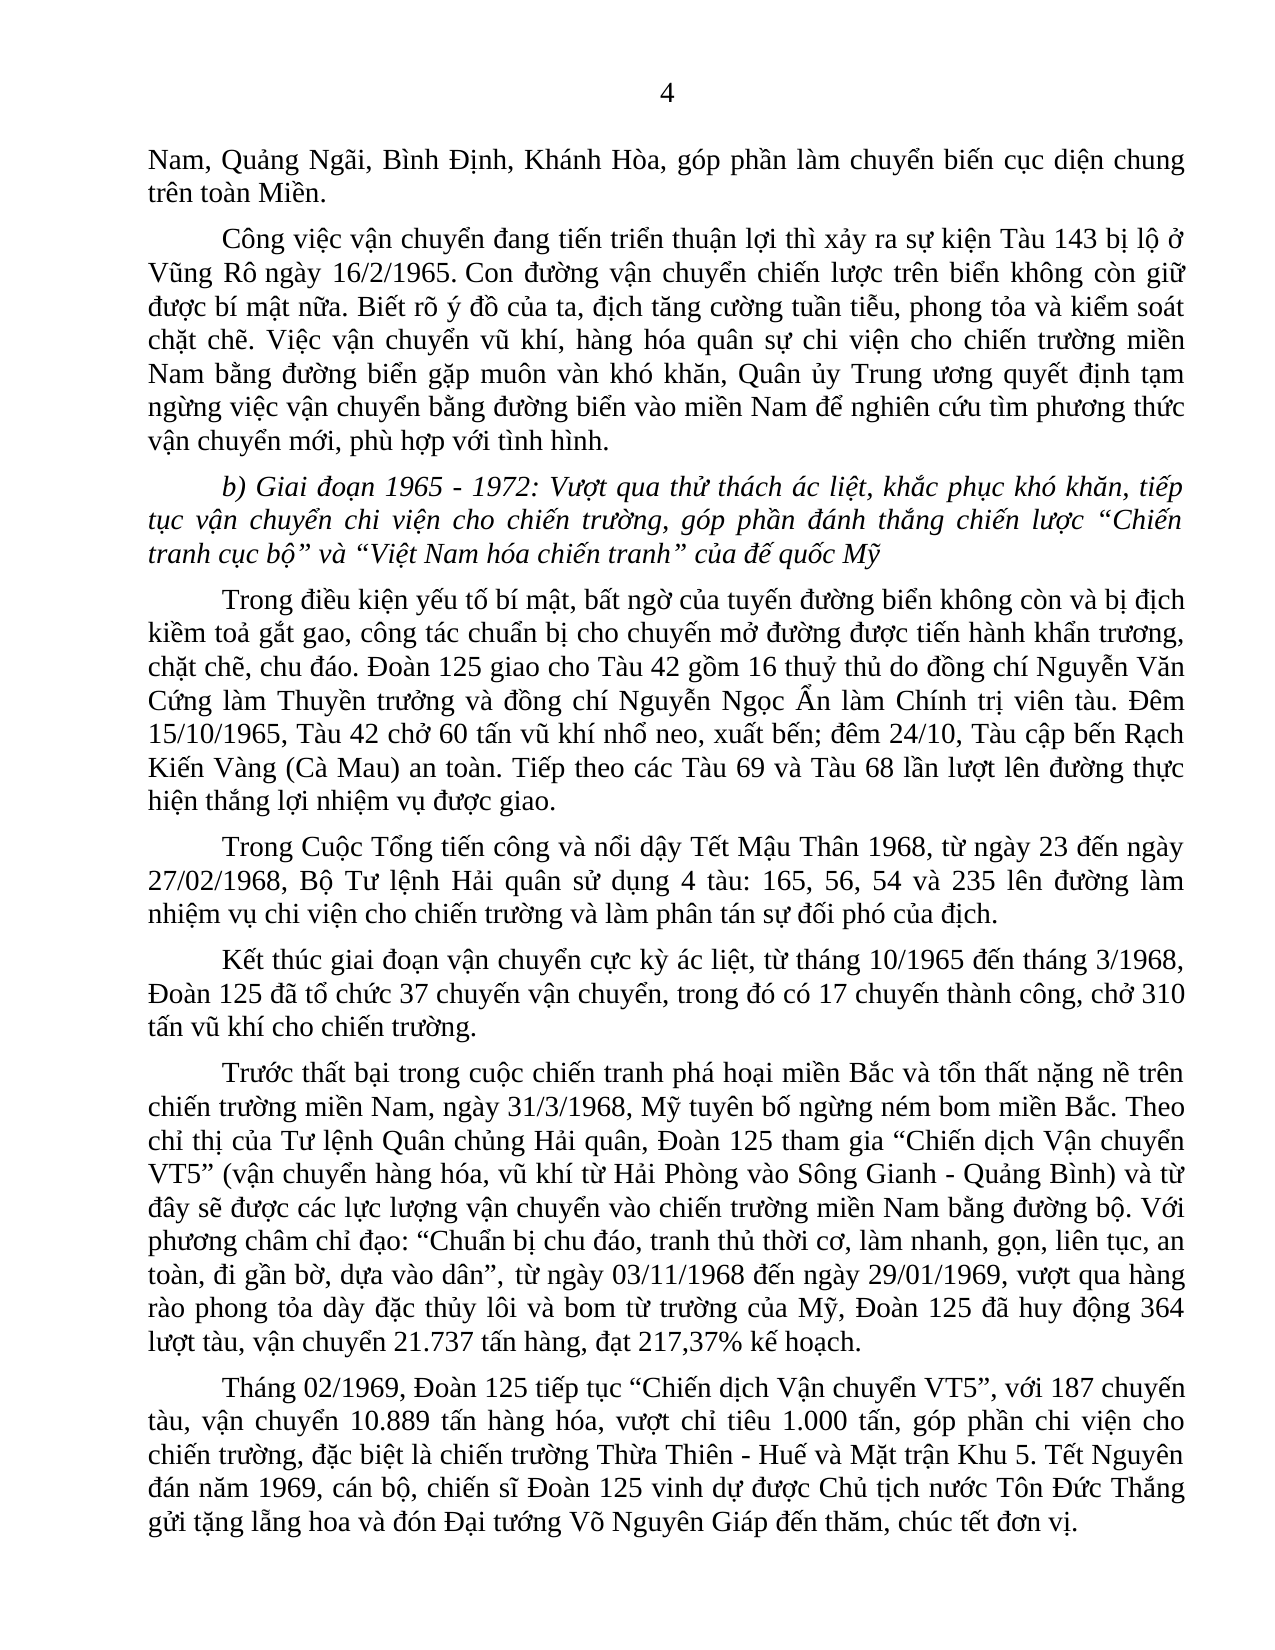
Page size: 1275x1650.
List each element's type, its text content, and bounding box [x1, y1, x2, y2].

text Tháng 02/1969, Đoàn 125 tiếp tục “Chiến dịch Vận chuyển VT5”, với 187 chuyến tàu, vận chuyển 10.889 tấn hàng hóa, vượt chỉ tiêu 1.000 tấn, góp phần chi viện cho chiến trường, đặc biệt là chiến trường Thừa Thiên - Huế và Mặt trận Khu 5. Tết Nguyên đán năm 1969, cán bộ, chiến sĩ Đoàn 125 vinh dự được Chủ tịch nước Tôn Đức Thắng gửi tặng lẵng hoa và đón Đại tướng Võ Nguyên Giáp đến thăm, chúc tết đơn vị. [148, 1370, 1186, 1538]
text Trong Cuộc Tổng tiến công và nổi dậy Tết Mậu Thân 1968, từ ngày 23 đến ngày 27/02/1968, Bộ Tư lệnh Hải quân sử dụng 4 tàu: 165, 56, 54 và 235 lên đường làm nhiệm vụ chi viện cho chiến trường và làm phân tán sự đối phó của địch. [148, 829, 1186, 930]
text Công việc vận chuyển đang tiến triển thuận lợi thì xảy ra sự kiện Tàu 143 bị lộ ở Vũng Rô ngày 16/2/1965. Con đường vận chuyển chiến lược trên biển không còn giữ được bí mật nữa. Biết rõ ý đồ của ta, địch tăng cường tuần tiễu, phong tỏa và kiểm soát chặt chẽ. Việc vận chuyển vũ khí, hàng hóa quân sự chi viện cho chiến trường miền Nam bằng đường biển gặp muôn vàn khó khăn, Quân ủy Trung ương quyết định tạm ngừng việc vận chuyển bằng đường biển vào miền Nam để nghiên cứu tìm phương thức vận chuyển mới, phù hợp với tình hình. [148, 222, 1186, 456]
text b) Giai đoạn 1965 - 1972: Vượt qua thử thách ác liệt, khắc phục khó khăn, tiếp tục vận chuyển chi viện cho chiến trường, góp phần đánh thắng chiến lược “Chiến tranh cục bộ” và “Việt Nam hóa chiến tranh” của đế quốc Mỹ [148, 469, 1186, 569]
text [148, 142, 1186, 209]
text Trong điều kiện yếu tố bí mật, bất ngờ của tuyến đường biển không còn và bị địch kiềm toả gắt gao, công tác chuẩn bị cho chuyến mở đường được tiến hành khẩn trương, chặt chẽ, chu đáo. Đoàn 125 giao cho Tàu 42 gồm 16 thuỷ thủ do đồng chí Nguyễn Văn Cứng làm Thuyền trưởng và đồng chí Nguyễn Ngọc Ẩn làm Chính trị viên tàu. Đêm 15/10/1965, Tàu 42 chở 60 tấn vũ khí nhổ neo, xuất bến; đêm 24/10, Tàu cập bến Rạch Kiến Vàng (Cà Mau) an toàn. Tiếp theo các Tàu 69 và Tàu 68 lần lượt lên đường thực hiện thắng lợi nhiệm vụ được giao. [148, 582, 1186, 817]
text Kết thúc giai đoạn vận chuyển cực kỳ ác liệt, từ tháng 10/1965 đến tháng 3/1968, Đoàn 125 đã tổ chức 37 chuyến vận chuyển, trong đó có 17 chuyến thành công, chở 310 tấn vũ khí cho chiến trường. [148, 942, 1186, 1043]
text Trước thất bại trong cuộc chiến tranh phá hoại miền Bắc và tổn thất nặng nề trên chiến trường miền Nam, ngày 31/3/1968, Mỹ tuyên bố ngừng ném bom miền Bắc. Theo chỉ thị của Tư lệnh Quân chủng Hải quân, Đoàn 125 tham gia “Chiến dịch Vận chuyển VT5” (vận chuyển hàng hóa, vũ khí từ Hải Phòng vào Sông Gianh - Quảng Bình) và từ đây sẽ được các lực lượng vận chuyển vào chiến trường miền Nam bằng đường bộ. Với phương châm chỉ đạo: “Chuẩn bị chu đáo, tranh thủ thời cơ, làm nhanh, gọn, liên tục, an toàn, đi gần bờ, dựa vào dân”, từ ngày 03/11/1968 đến ngày 29/01/1969, vượt qua hàng rào phong tỏa dày đặc thủy lôi và bom từ trường của Mỹ, Đoàn 125 đã huy động 364 lượt tàu, vận chuyển 21.737 tấn hàng, đạt 217,37% kế hoạch. [148, 1056, 1186, 1357]
